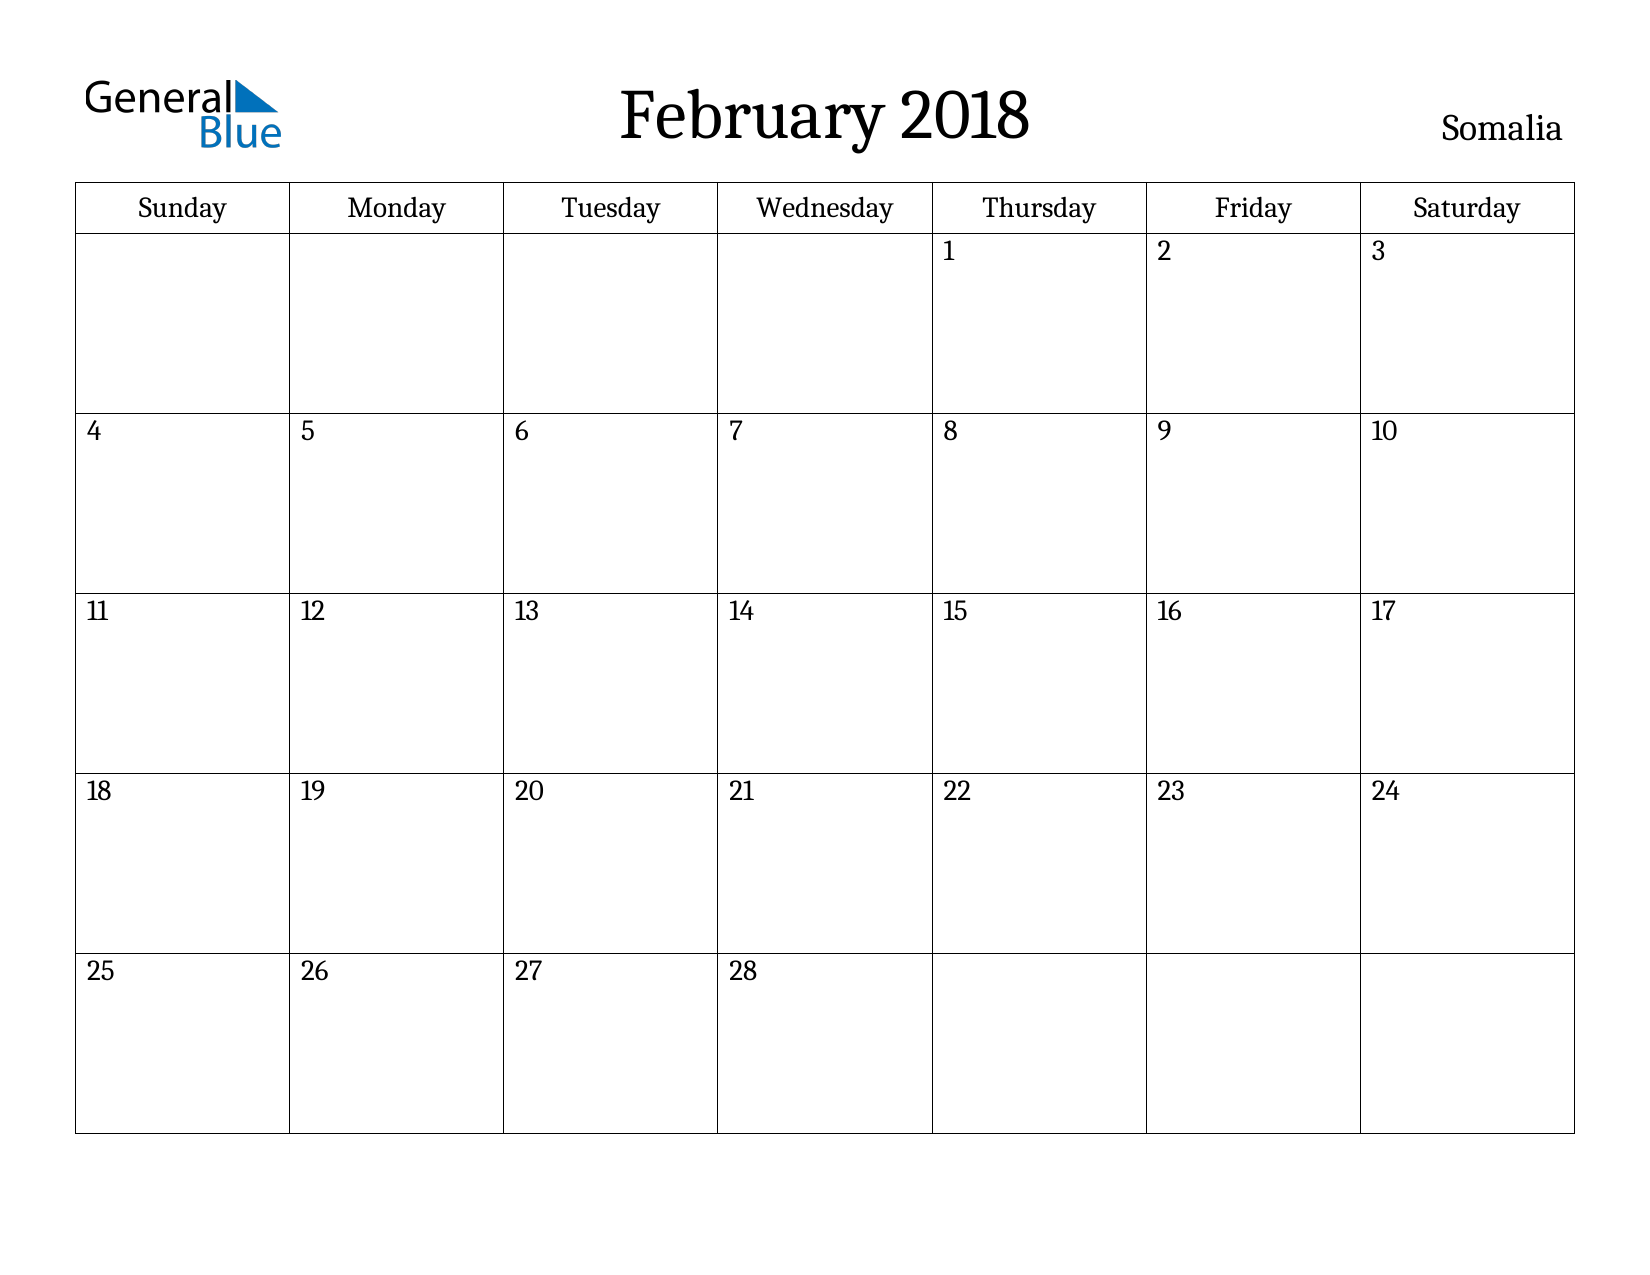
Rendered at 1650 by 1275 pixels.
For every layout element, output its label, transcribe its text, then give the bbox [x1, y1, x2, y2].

table_cell [1147, 954, 1360, 987]
table_cell 17 [1361, 594, 1574, 627]
table_cell 11 [76, 594, 289, 627]
table_cell [718, 448, 932, 593]
table_cell [933, 808, 1146, 953]
table_cell 4 [76, 414, 289, 447]
table_header [76, 75, 503, 182]
table_cell [933, 267, 1146, 413]
table_cell [76, 267, 289, 413]
table_cell 28 [718, 954, 932, 987]
table_cell [504, 448, 717, 593]
table_cell [718, 988, 932, 1133]
table_cell [76, 627, 289, 773]
table_cell [933, 627, 1146, 773]
table_cell [290, 808, 503, 953]
table_cell [504, 808, 717, 953]
table_cell [718, 234, 932, 267]
table_cell Friday [1147, 183, 1360, 233]
table_cell Sunday [76, 183, 289, 233]
table_cell Monday [290, 183, 503, 233]
table_cell 15 [933, 594, 1146, 627]
table_cell [290, 234, 503, 267]
table_cell 24 [1361, 774, 1574, 807]
table_cell [1361, 954, 1574, 987]
table_cell [1147, 988, 1360, 1133]
table_cell 12 [290, 594, 503, 627]
table_cell 20 [504, 774, 717, 807]
table_cell 18 [76, 774, 289, 807]
table_cell [1361, 627, 1574, 773]
table_header February 2018 [504, 75, 1146, 182]
table_cell [1147, 627, 1360, 773]
table_cell 13 [504, 594, 717, 627]
picture [86, 80, 281, 148]
table_cell [76, 808, 289, 953]
table_cell [504, 627, 717, 773]
table_cell Thursday [933, 183, 1146, 233]
table_cell 5 [290, 414, 503, 447]
table_cell 8 [933, 414, 1146, 447]
table_cell [718, 808, 932, 953]
table_cell [1361, 267, 1574, 413]
table_cell 7 [718, 414, 932, 447]
table_cell 19 [290, 774, 503, 807]
table_cell Tuesday [504, 183, 717, 233]
table_cell 3 [1361, 234, 1574, 267]
table_cell 16 [1147, 594, 1360, 627]
table_cell [1147, 267, 1360, 413]
table_cell [718, 267, 932, 413]
table_cell 6 [504, 414, 717, 447]
table_cell [290, 448, 503, 593]
table_cell [76, 988, 289, 1133]
table_cell [933, 448, 1146, 593]
table_cell [1361, 448, 1574, 593]
table_cell [504, 267, 717, 413]
table_cell [76, 448, 289, 593]
table_cell [1147, 808, 1360, 953]
table_cell 26 [290, 954, 503, 987]
table_cell [504, 988, 717, 1133]
table_cell 22 [933, 774, 1146, 807]
table_cell 1 [933, 234, 1146, 267]
table_header Somalia [1146, 75, 1574, 182]
table_cell Wednesday [718, 183, 932, 233]
table_cell [504, 234, 717, 267]
table_cell Saturday [1361, 183, 1574, 233]
table_cell [290, 988, 503, 1133]
table_cell [1361, 988, 1574, 1133]
table_cell 10 [1361, 414, 1574, 447]
table_cell [290, 267, 503, 413]
table_cell 25 [76, 954, 289, 987]
table_cell 14 [718, 594, 932, 627]
table_cell [1361, 808, 1574, 953]
table_cell 27 [504, 954, 717, 987]
table_cell [933, 988, 1146, 1133]
table_cell 9 [1147, 414, 1360, 447]
table_cell [76, 234, 289, 267]
table_cell 2 [1147, 234, 1360, 267]
table_cell [718, 627, 932, 773]
table_cell [290, 627, 503, 773]
table_cell [933, 954, 1146, 987]
table_cell 21 [718, 774, 932, 807]
table_cell [1147, 448, 1360, 593]
table_cell 23 [1147, 774, 1360, 807]
